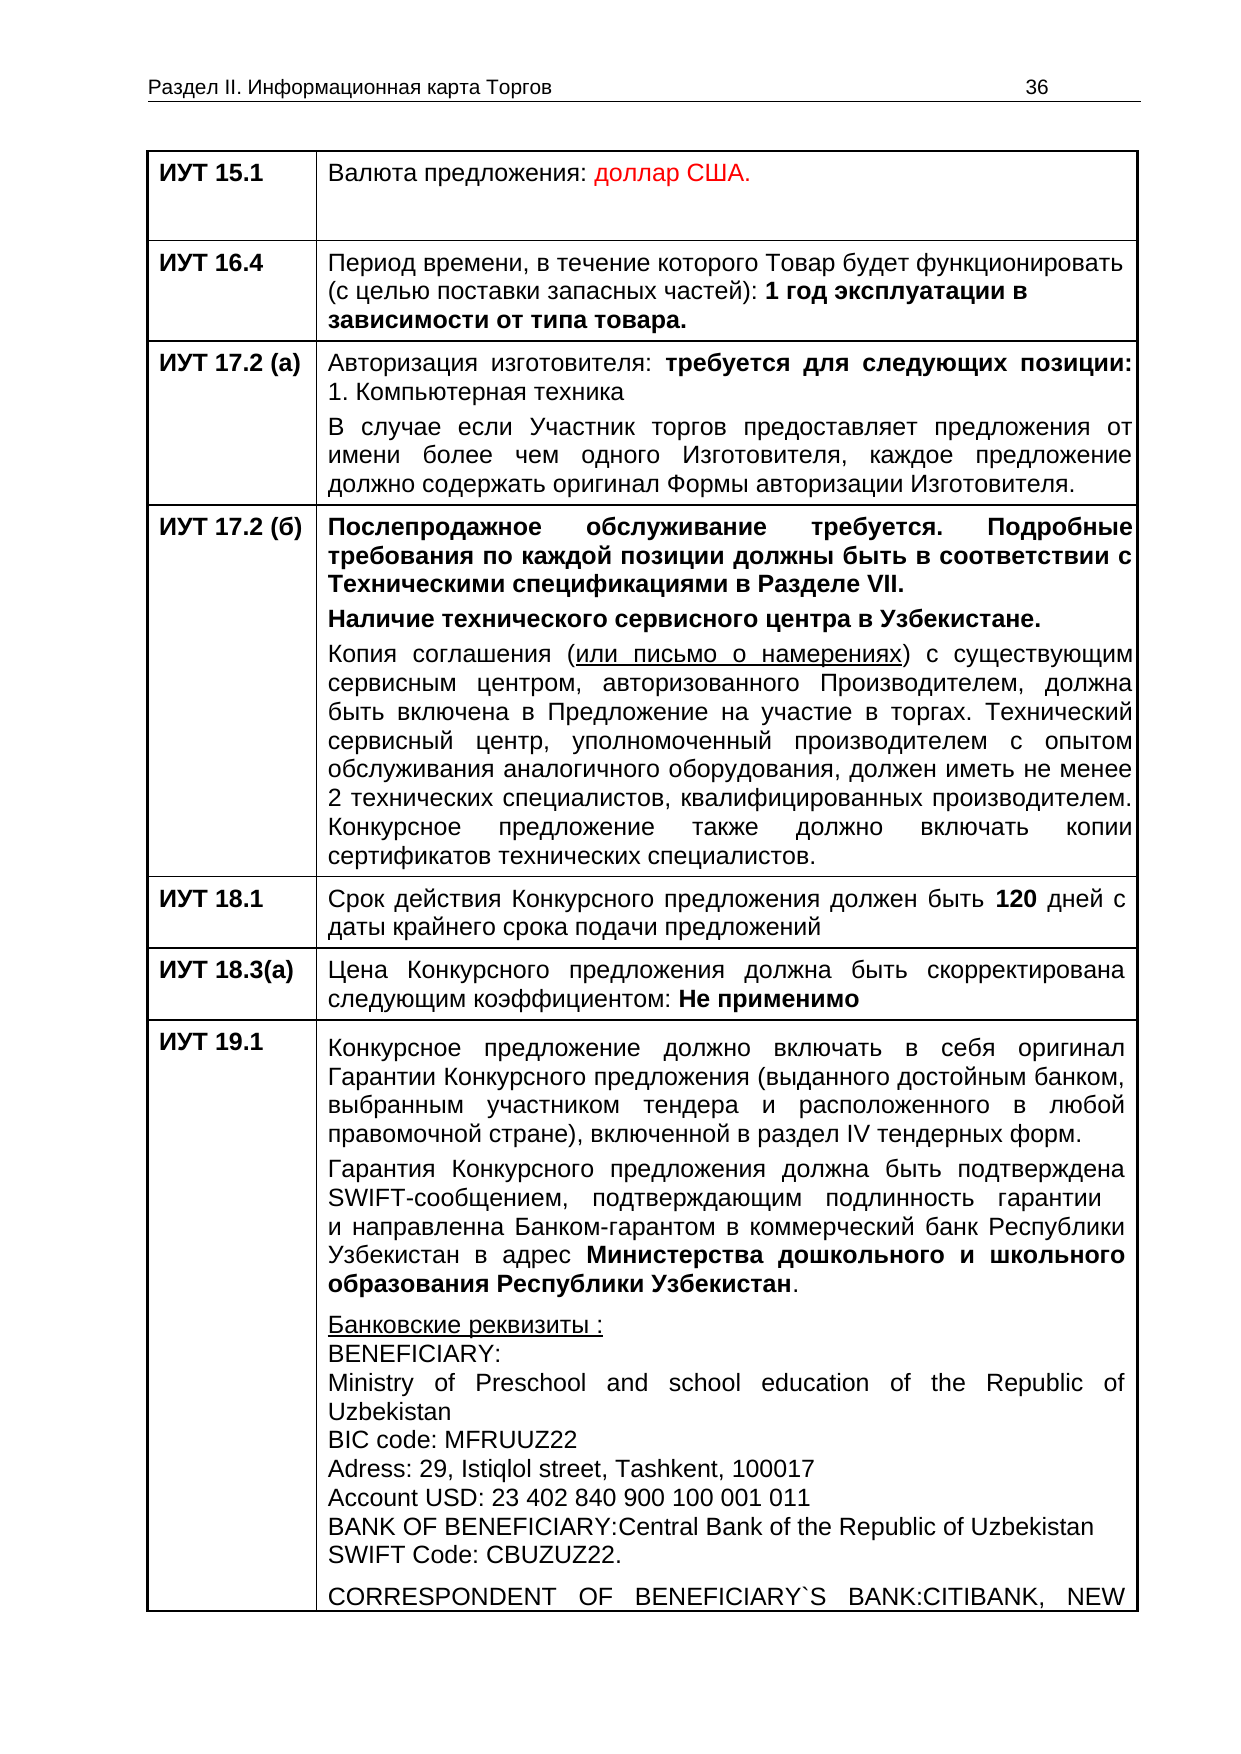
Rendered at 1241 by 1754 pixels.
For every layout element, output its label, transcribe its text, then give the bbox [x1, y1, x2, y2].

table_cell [317, 1021, 1136, 1610]
table_cell ИУТ 19.1 [149, 1021, 316, 1610]
table_cell ИУТ 18.1 [149, 877, 316, 947]
table_cell ИУТ 17.2 (а) [149, 342, 316, 504]
table_cell Авторизация изготовителя: требуется для следующих позиции: 1. Компьютерная техника В случае если Участник торгов предоставляет предложения от имени более чем одного Изготовителя, каждое предложение должно содержать оригинал Формы авторизации Изготовителя. [317, 342, 1136, 504]
table_cell Валюта предложения: доллар США. [317, 152, 1136, 240]
table_cell Послепродажное обслуживание требуется. Подробные требования по каждой позиции должны быть в соответствии с Техническими спецификациями в Разделе VII. Наличие технического сервисного центра в Узбекистане. Копия соглашения (или письмо о намерениях) с существующим сервисным центром, авторизованного Производителем, должна быть включена в Предложение на участие в торгах. Технический сервисный центр, уполномоченный производителем с опытом обслуживания аналогичного оборудования, должен иметь не менее 2 технических специалистов, квалифицированных производителем. Конкурсное предложение также должно включать копии сертификатов технических специалистов. [317, 506, 1136, 876]
table_cell Срок действия Конкурсного предложения должен быть 120 дней с даты крайнего срока подачи предложений [317, 877, 1136, 947]
table_cell ИУТ 16.4 [149, 241, 316, 340]
table_cell Период времени, в течение которого Товар будет функционировать (с целью поставки запасных частей): 1 год эксплуатации в зависимости от типа товара. [317, 241, 1136, 340]
table_cell ИУТ 18.3(a) [149, 949, 316, 1019]
table_cell ИУТ 15.1 [149, 152, 316, 240]
table_cell Цена Конкурсного предложения должна быть скорректирована следующим коэффициентом: Не применимо [317, 949, 1136, 1019]
table_cell ИУТ 17.2 (б) [149, 506, 316, 876]
